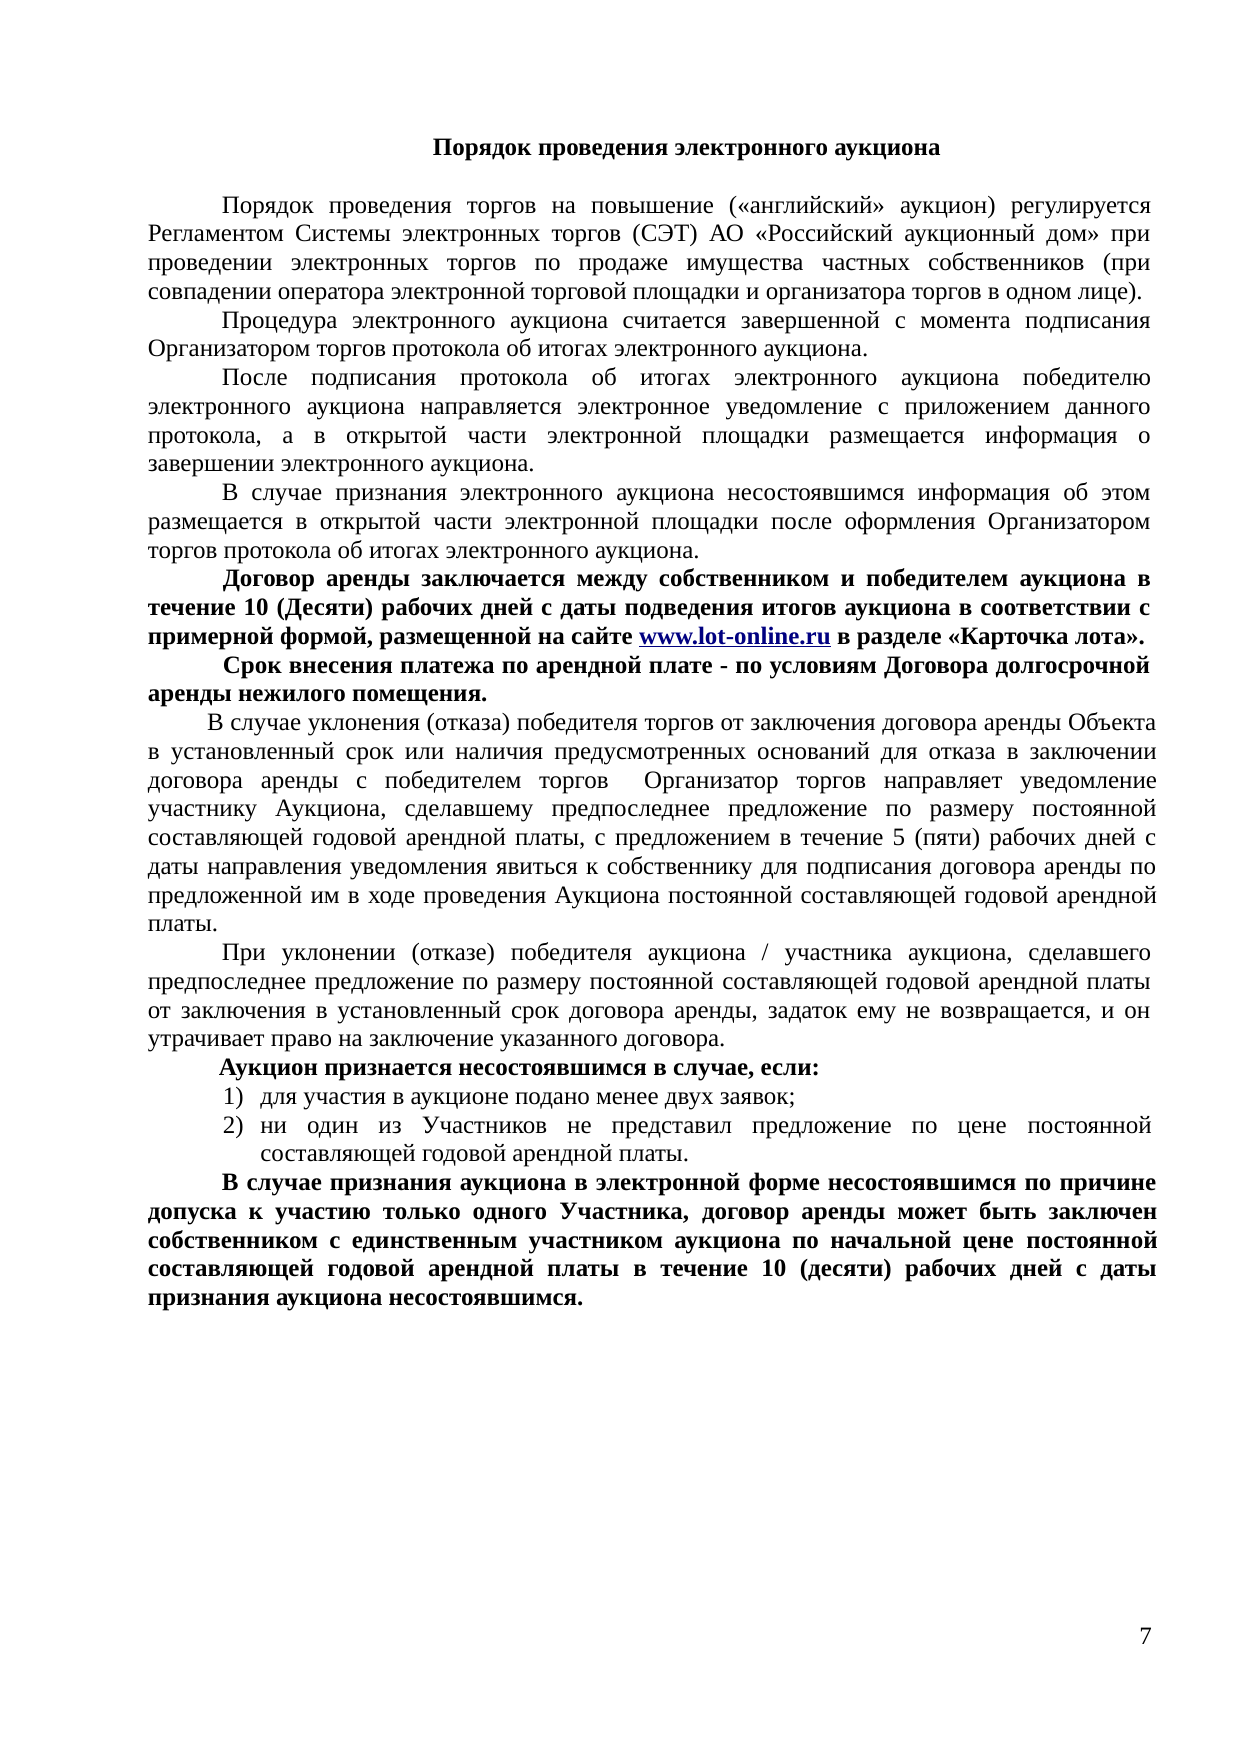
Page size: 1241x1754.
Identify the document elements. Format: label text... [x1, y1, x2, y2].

text Срок внесения платежа по арендной плате - по условиям Договора долгосрочной аренды нежилого помещения. [148, 650, 1152, 707]
text В случае признания электронного аукциона несостоявшимся информация об этом размещается в открытой части электронной площадки после оформления Организатором торгов протокола об итогах электронного аукциона. [148, 477, 1152, 563]
text Договор аренды заключается между собственником и победителем аукциона в течение 10 (Десяти) рабочих дней с даты подведения итогов аукциона в соответствии с примерной формой, размещенной на сайте www.lot-online.ru в разделе «Карточка лота». [148, 563, 1152, 650]
text При уклонении (отказе) победителя аукциона / участника аукциона, сделавшего предпоследнее предложение по размеру постоянной составляющей годовой арендной платы от заключения в установленный срок договора аренды, задаток ему не возвращается, и он утрачивает право на заключение указанного договора. [148, 937, 1152, 1052]
text Порядок проведения электронного аукциона [148, 132, 1152, 161]
text Порядок проведения торгов на повышение («английский» аукцион) регулируется Регламентом Системы электронных торгов (СЭТ) АО «Российский аукционный дом» при проведении электронных торгов по продаже имущества частных собственников (при совпадении оператора электронной торговой площадки и организатора торгов в одном лице). [148, 190, 1152, 305]
list В случае уклонения (отказа) победителя торгов от заключения договора аренды Объекта в установленный срок или наличия предусмотренных оснований для отказа в заключении договора аренды с победителем торгов Организатор торгов направляет уведомление участнику Аукциона, сделавшему предпоследнее предложение по размеру постоянной составляющей годовой арендной платы, с предложением в течение 5 (пяти) рабочих дней с даты направления уведомления явиться к собственнику для подписания договора аренды по предложенной им в ходе проведения Аукциона постоянной составляющей годовой арендной платы. [148, 707, 1157, 937]
list ни один из Участников не представил предложение по цене постоянной составляющей годовой арендной платы. [223, 1110, 1152, 1167]
list для участия в аукционе подано менее двух заявок; [223, 1081, 1152, 1110]
text Аукцион признается несостоявшимся в случае, если: [148, 1052, 1152, 1081]
text После подписания протокола об итогах электронного аукциона победителю электронного аукциона направляется электронное уведомление с приложением данного протокола, а в открытой части электронной площадки размещается информация о завершении электронного аукциона. [148, 362, 1152, 477]
text В случае признания аукциона в электронной форме несостоявшимся по причине допуска к участию только одного Участника, договор аренды может быть заключен собственником с единственным участником аукциона по начальной цене постоянной составляющей годовой арендной платы в течение 10 (десяти) рабочих дней с даты признания аукциона несостоявшимся. [148, 1167, 1157, 1311]
text Процедура электронного аукциона считается завершенной с момента подписания Организатором торгов протокола об итогах электронного аукциона. [148, 305, 1152, 362]
